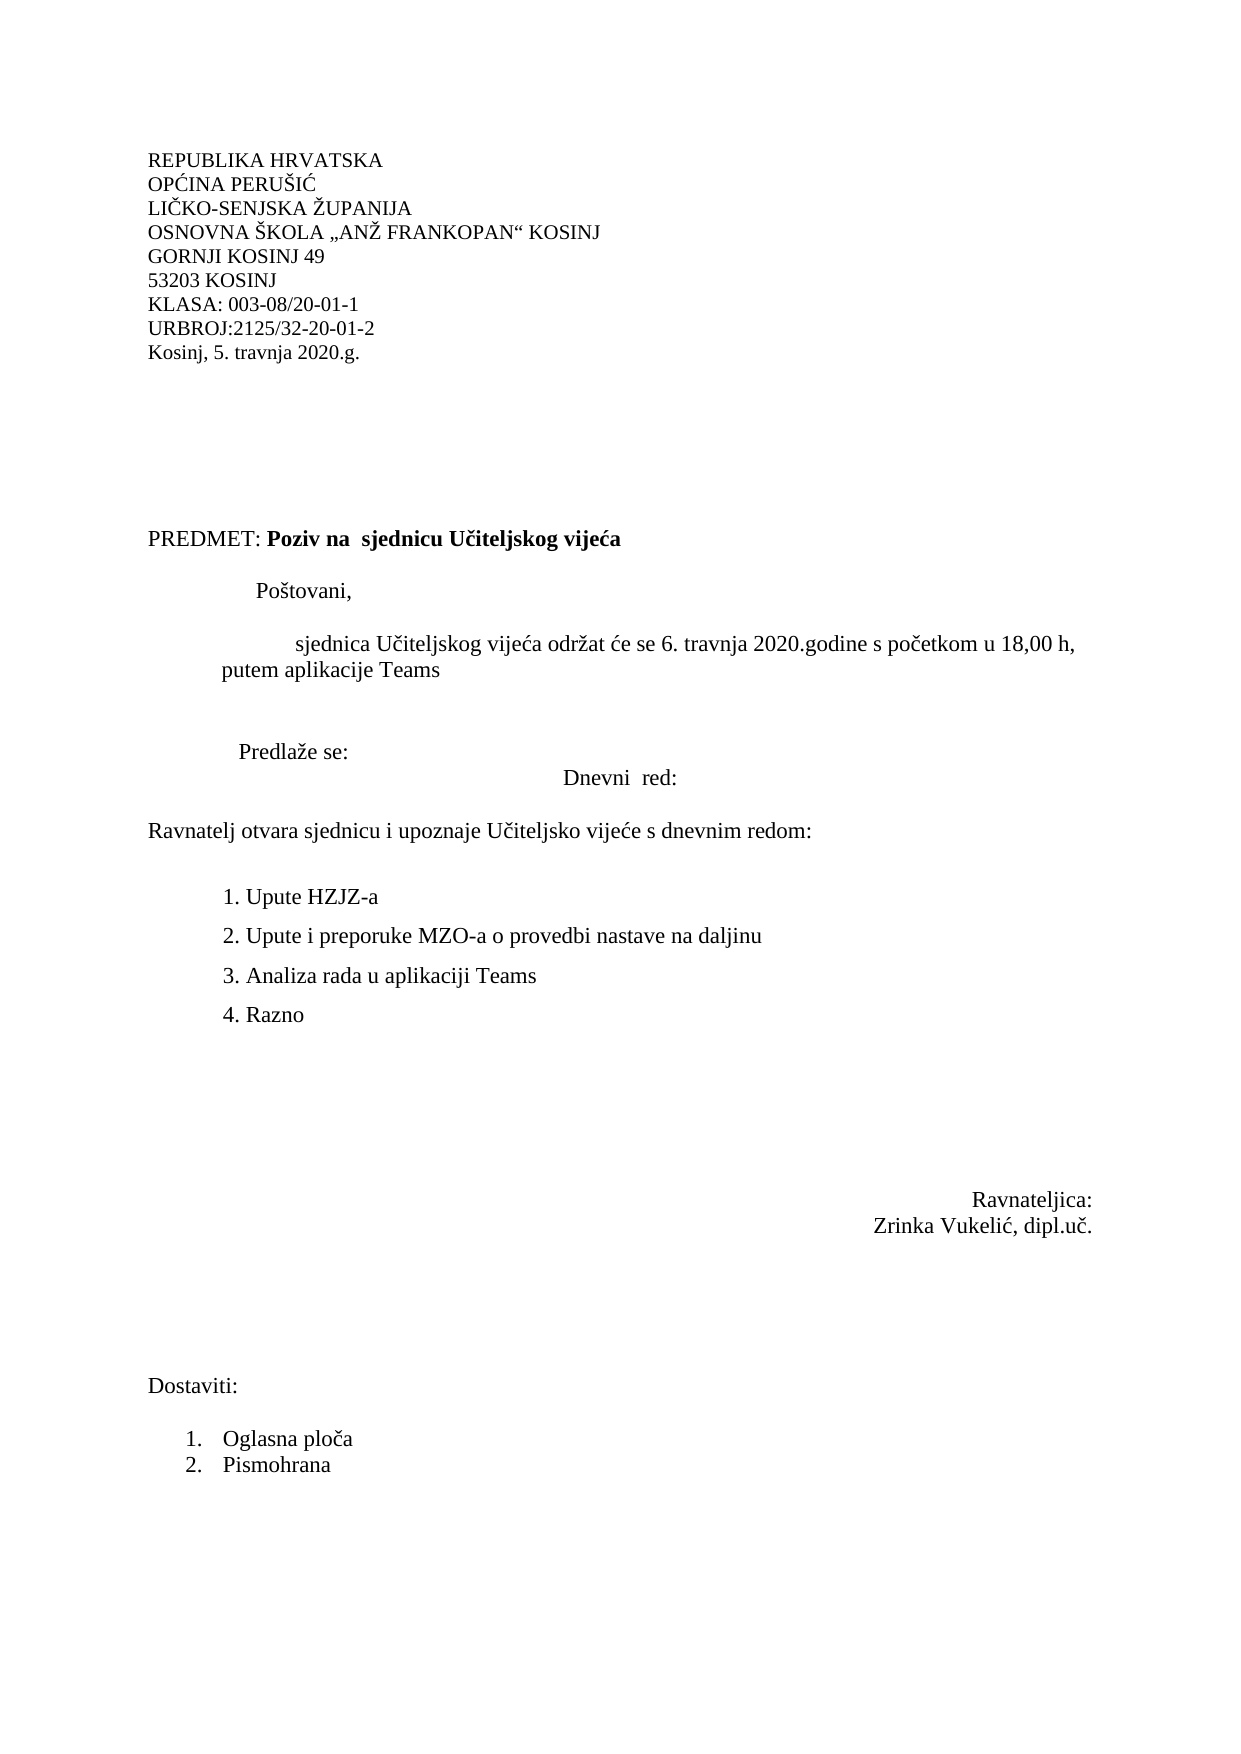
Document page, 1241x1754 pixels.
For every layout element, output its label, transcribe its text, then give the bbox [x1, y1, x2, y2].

list Pismohrana [185, 1452, 1093, 1478]
text URBROJ:2125/32-20-01-2 [148, 316, 1093, 340]
text GORNJI KOSINJ 49 [148, 244, 1093, 268]
text Kosinj, 5. travnja 2020.g. [148, 340, 1093, 364]
list 3. Analiza rada u aplikaciji Teams [223, 962, 1093, 988]
text Ravnateljica: [664, 1186, 1093, 1212]
text 53203 KOSINJ [148, 268, 1093, 292]
text REPUBLIKA HRVATSKA [148, 148, 1093, 172]
text Dnevni red: [148, 764, 1093, 791]
text Zrinka Vukelić, dipl.uč. [664, 1212, 1093, 1238]
list Oglasna ploča [185, 1425, 1093, 1452]
text OSNOVNA ŠKOLA „ANŽ FRANKOPAN“ KOSINJ [148, 220, 1093, 244]
text Poštovani, [148, 577, 1093, 604]
list 1. Upute HZJZ-a [223, 883, 1093, 909]
text KLASA: 003-08/20-01-1 [148, 292, 1093, 316]
text sjednica Učiteljskog vijeća održat će se 6. travnja 2020.godine s početkom u 18,00 h, putem aplikacije Teams [221, 630, 1093, 683]
list 4. Razno [223, 1001, 1093, 1028]
text Dostaviti: [148, 1372, 1093, 1399]
text Ravnatelj otvara sjednicu i upoznaje Učiteljsko vijeće s dnevnim redom: [148, 817, 1093, 843]
text LIČKO-SENJSKA ŽUPANIJA [148, 196, 1093, 220]
text PREDMET: Poziv na sjednicu Učiteljskog vijeća [148, 525, 1093, 551]
list 2. Upute i preporuke MZO-a o provedbi nastave na daljinu [223, 922, 1093, 949]
text Predlaže se: [148, 738, 1093, 764]
text OPĆINA PERUŠIĆ [148, 172, 1093, 196]
